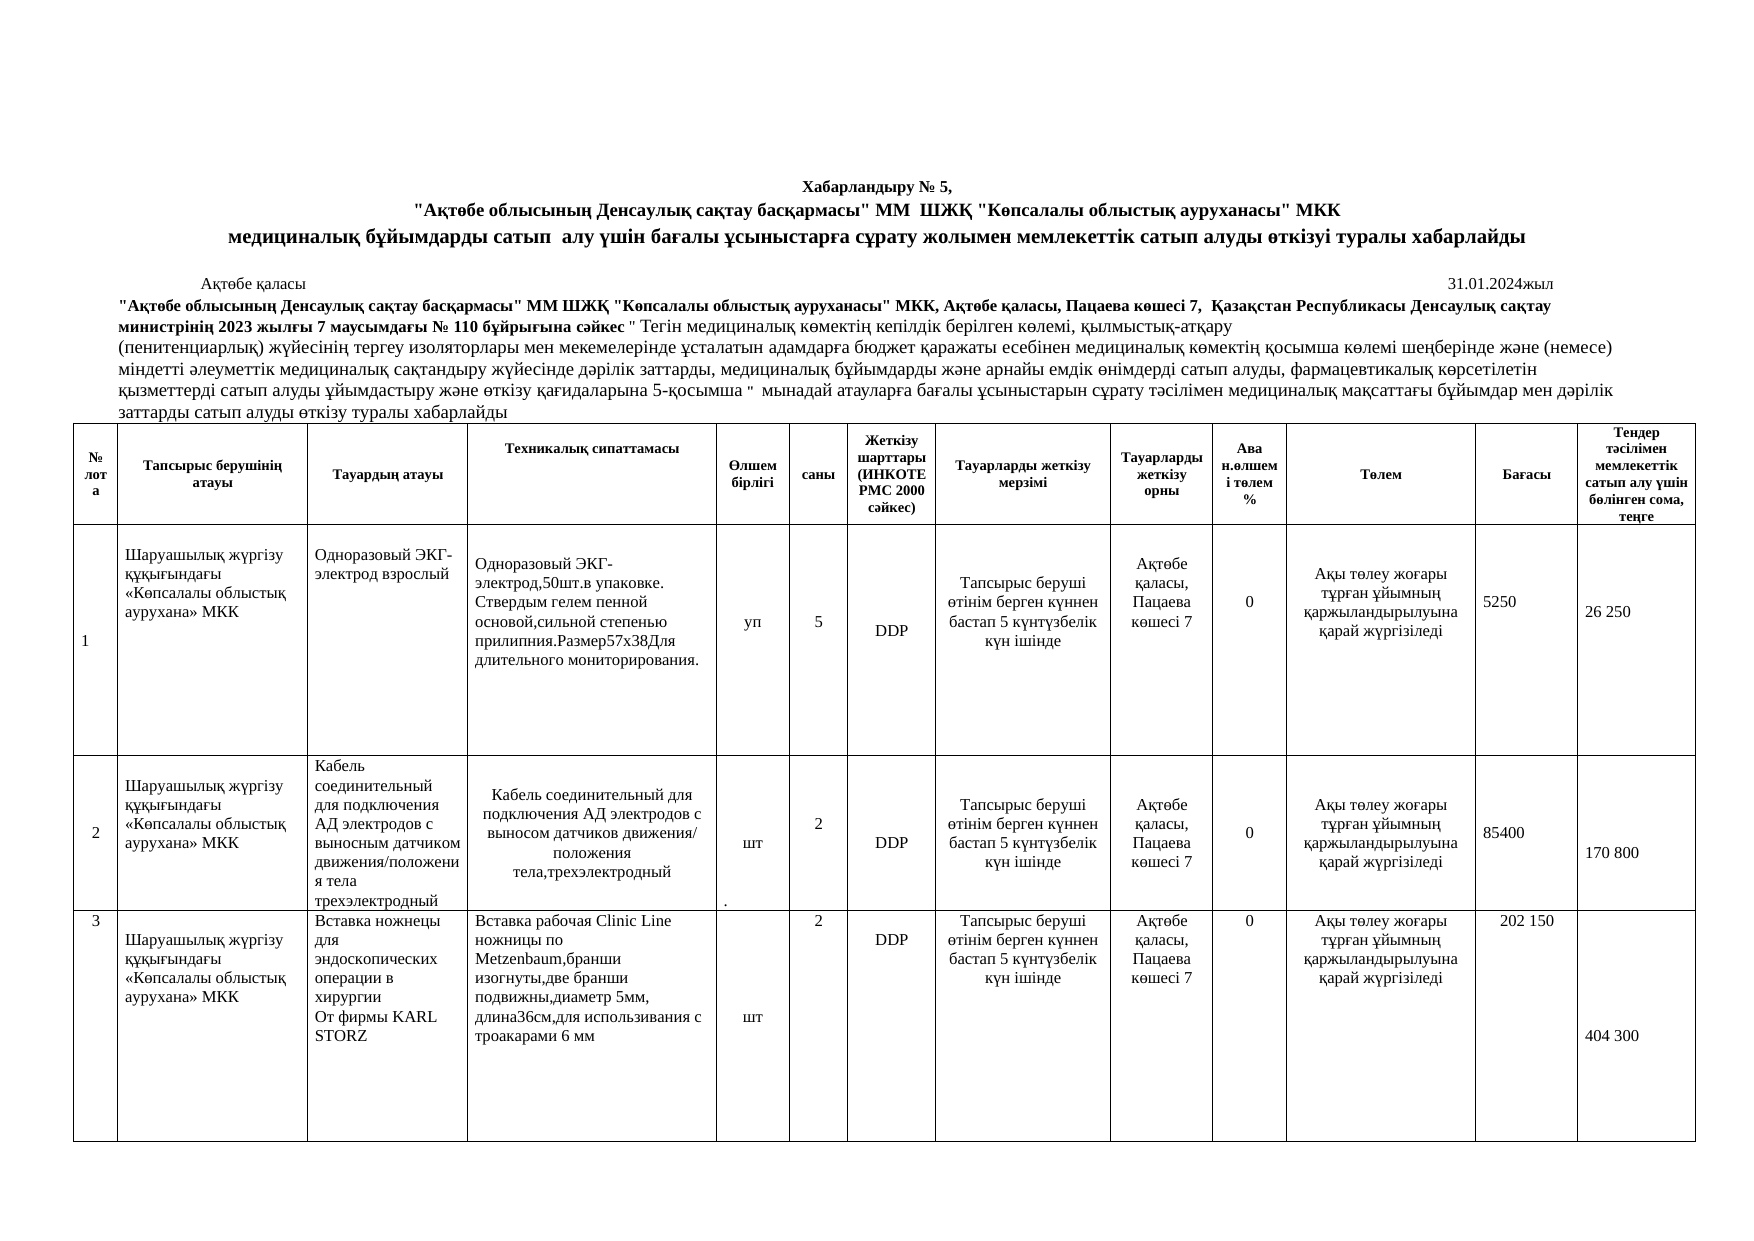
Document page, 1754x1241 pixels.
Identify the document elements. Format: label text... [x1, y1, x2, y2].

table_cell уп [717, 525, 789, 755]
text Хабарландыру № 5, [118, 177, 1636, 196]
table_header Тауардың атауы [308, 424, 467, 524]
table_cell 2 [790, 911, 847, 1141]
table_cell DDP [848, 525, 935, 755]
table_cell Одноразовый ЭКГ-электрод взрослый [308, 525, 467, 755]
table_header Өлшем бірлігі [717, 424, 789, 524]
table_cell 170 800 [1578, 756, 1695, 909]
table_cell 0 [1213, 756, 1286, 909]
table_cell Ақы төлеу жоғары тұрған ұйымның қаржыландырылуына қарай жүргізіледі [1287, 756, 1475, 909]
table_cell Одноразовый ЭКГ-электрод,50шт.в упаковке. Ствердым гелем пенной основой,сильной степенью прилипния.Размер57х38Для длительного мониторирования. [468, 525, 716, 755]
table_cell 1 [74, 525, 117, 755]
table_cell Шаруашылық жүргізу құқығындағы «Көпсалалы облыстық аурухана» МКК [118, 756, 307, 909]
text "Ақтөбе облысының Денсаулық сақтау басқармасы" ММ ШЖҚ "Көпсалалы облыстық ауруханасы" МКК [118, 199, 1636, 221]
table_cell Ақтөбе қаласы, Пацаева көшесі 7 [1111, 525, 1212, 755]
table_header Бағасы [1476, 424, 1577, 524]
table_cell Кабель соединительный для подключения АД электродов с выносом датчиков движения/ положения тела,трехэлектродный [468, 756, 716, 909]
table_cell 5250 [1476, 525, 1577, 755]
table_header Аван.өлшемі төлем % [1213, 424, 1286, 524]
table_header Тауарларды жеткізу орны [1111, 424, 1212, 524]
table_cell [936, 911, 1110, 1141]
table_cell Ақтөбе қаласы, Пацаева көшесі 7 [1111, 756, 1212, 909]
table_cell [468, 911, 716, 1141]
table_cell Кабель соединительный для подключения АД электродов с выносным датчиком движения/положения тела трехэлектродный [308, 756, 467, 909]
table_cell 3 [74, 911, 117, 1141]
table_header саны [790, 424, 847, 524]
table_cell шт [717, 911, 789, 1141]
table_header Тапсырыс берушінің атауы [118, 424, 307, 524]
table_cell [118, 911, 307, 1141]
table_cell 26 250 [1578, 525, 1695, 755]
table_cell Тапсырыс беруші өтінім берген күннен бастап 5 күнтүзбелік күн ішінде [936, 525, 1110, 755]
subtitle "Ақтөбе облысының Денсаулық сақтау басқармасы" ММ ШЖҚ "Көпсалалы облыстық ауруханасы" МКК, Ақтөбе қаласы, Пацаева көшесі 7, Қазақстан Республикасы Денсаулық сақтау министрінің 2023 жылғы 7 маусымдағы № 110 бұйрығына сәйкес " Тегін медициналық көмектің кепілдік берілген көлемі, қылмыстық-атқару (пенитенциарлық) жүйесінің тергеу изоляторлары мен мекемелерінде ұсталатын адамдарға бюджет қаражаты есебінен медициналық көмектің қосымша көлемі шеңберінде және (немесе) міндетті әлеуметтік медициналық сақтандыру жүйесінде дәрілік заттарды, медициналық бұйымдарды және арнайы емдік өнімдерді сатып алуды, фармацевтикалық көрсетілетін қызметтерді сатып алуды ұйымдастыру және өткізу қағидаларына 5-қосымша " мынадай атауларға бағалы ұсыныстарын сұрату тәсілімен медициналық мақсаттағы бұйымдар мен дәрілік заттарды сатып алуды өткізу туралы хабарлайды [118, 296, 1636, 422]
table_cell 0 [1213, 911, 1286, 1141]
table_cell DDP [848, 756, 935, 909]
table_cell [1287, 911, 1475, 1141]
table_cell шт . [717, 756, 789, 909]
table_header № лота [74, 424, 117, 524]
text медициналық бұйымдарды сатып алу үшін бағалы ұсыныстарға сұрату жолымен мемлекеттік сатып алуды өткізуі туралы хабарлайды [118, 224, 1636, 248]
table_cell 202 150 [1476, 911, 1577, 1141]
table_cell Шаруашылық жүргізу құқығындағы «Көпсалалы облыстық аурухана» МКК [118, 525, 307, 755]
table_header Жеткізу шарттары (ИНКОТЕРМС 2000 сәйкес) [848, 424, 935, 524]
table_cell Ақы төлеу жоғары тұрған ұйымның қаржыландырылуына қарай жүргізіледі [1287, 525, 1475, 755]
table_cell 2 [74, 756, 117, 909]
table_cell 404 300 [1578, 911, 1695, 1141]
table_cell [308, 911, 467, 1141]
table_cell DDP [848, 911, 935, 1141]
table_header Тауарларды жеткізу мерзімі [936, 424, 1110, 524]
text Ақтөбе қаласы 31.01.2024жыл [118, 273, 1636, 293]
table_header Техникалық сипаттамасы [468, 424, 716, 524]
table_cell Тапсырыс беруші өтінім берген күннен бастап 5 күнтүзбелік күн ішінде [936, 756, 1110, 909]
table_cell 5 [790, 525, 847, 755]
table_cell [1111, 911, 1212, 1141]
table_header Төлем [1287, 424, 1475, 524]
table_cell 2 [790, 756, 847, 909]
table_cell 0 [1213, 525, 1286, 755]
table_cell 85400 [1476, 756, 1577, 909]
table_header Тендер тәсілімен мемлекеттік сатып алу үшін бөлінген сома, теңге [1578, 424, 1695, 524]
